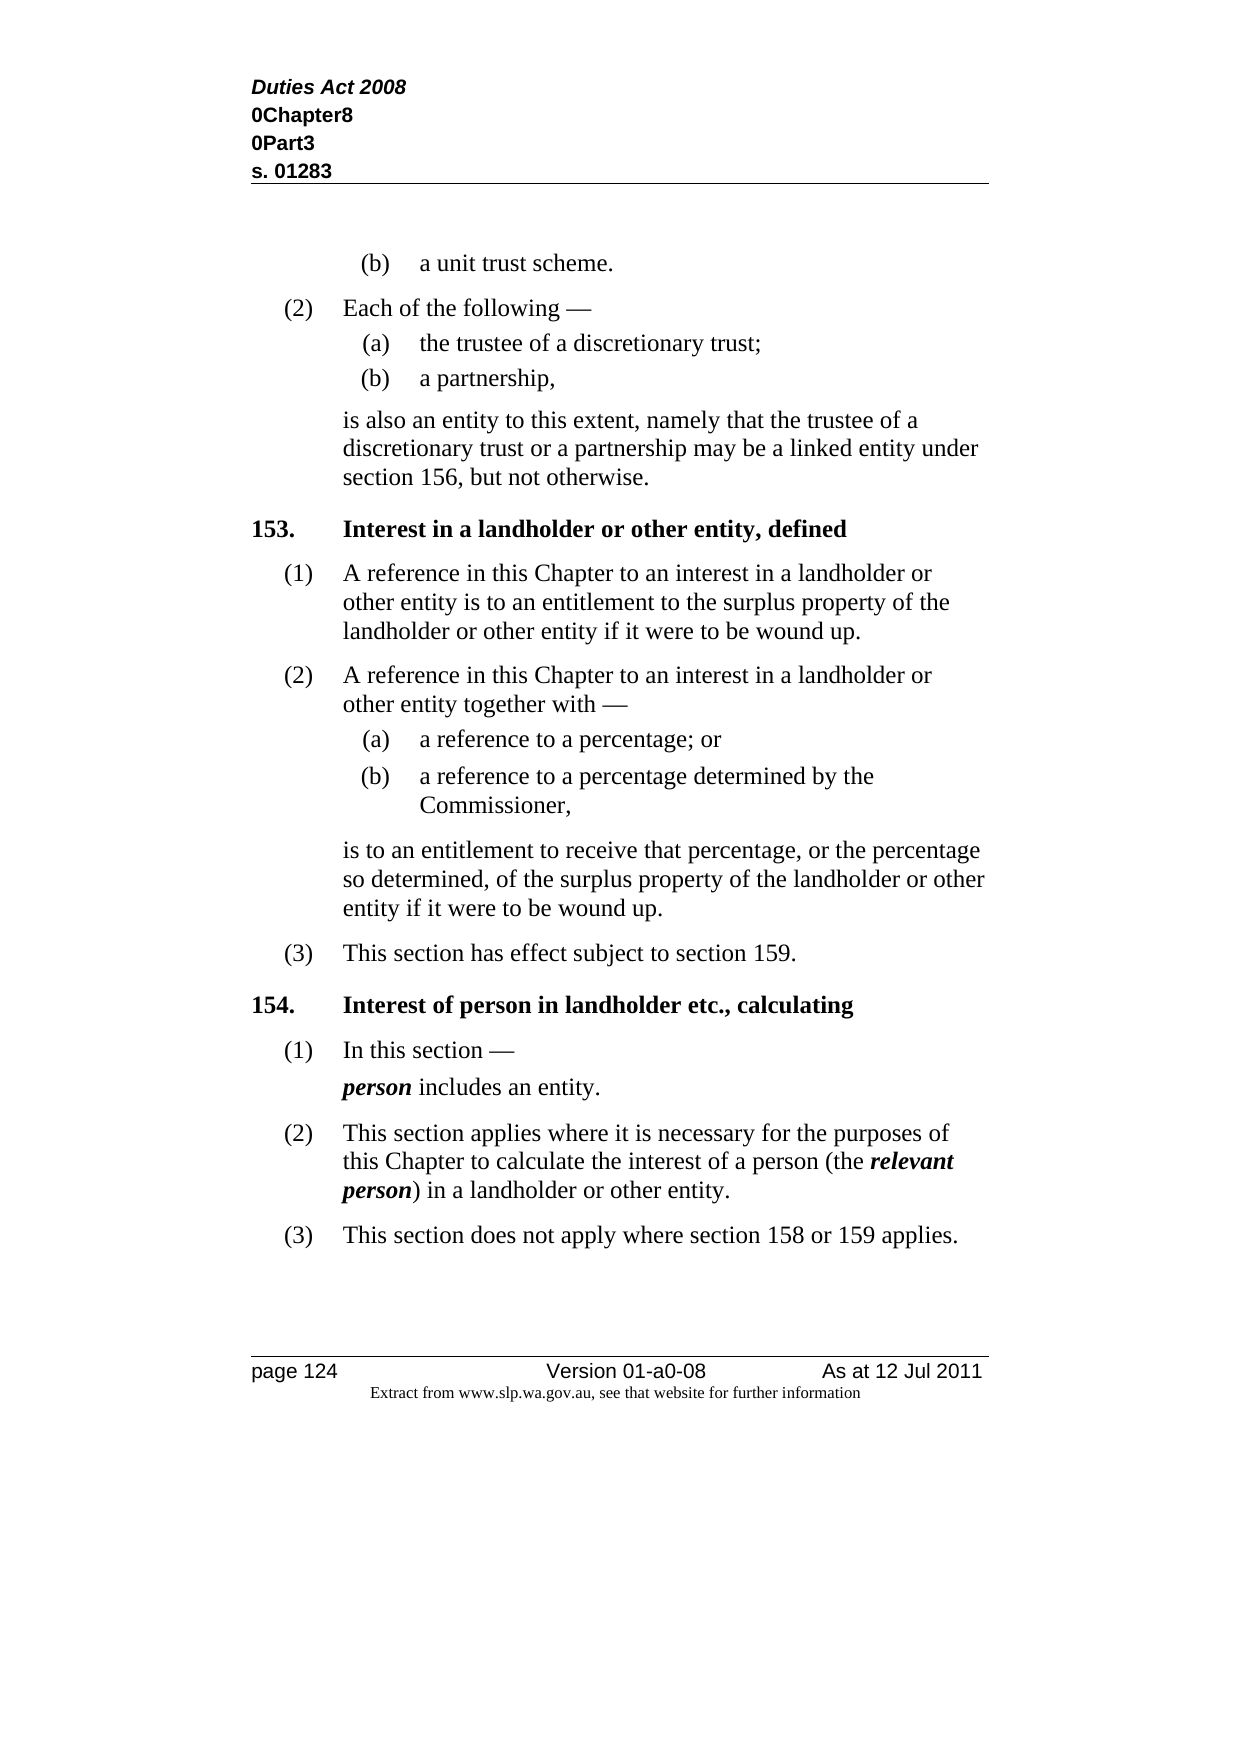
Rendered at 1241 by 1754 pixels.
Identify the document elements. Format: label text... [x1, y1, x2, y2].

text (1) A reference in this Chapter to an interest in a landholder or other entity is to an entitlement to the surplus property of the landholder or other entity if it were to be wound up. [251, 558, 989, 644]
text (2) A reference in this Chapter to an interest in a landholder or other entity together with — [251, 660, 989, 718]
text (a) the trustee of a discretionary trust; [251, 328, 989, 357]
text (b) a partnership, [251, 363, 989, 392]
text is also an entity to this extent, namely that the trustee of a discretionary trust or a partnership may be a linked entity under section 156, but not otherwise. [251, 405, 989, 491]
subtitle 154. Interest of person in landholder etc., calculating [251, 990, 989, 1018]
text (b) a unit trust scheme. [251, 248, 989, 277]
text (2) Each of the following — [251, 293, 989, 322]
subtitle 153. Interest in a landholder or other entity, defined [251, 514, 989, 543]
text (1) In this section — [251, 1035, 989, 1064]
text (3) This section does not apply where section 158 or 159 applies. [251, 1221, 989, 1249]
text (2) This section applies where it is necessary for the purposes of this Chapter to calculate the interest of a person (the relevant person) in a landholder or other entity. [251, 1118, 989, 1204]
text (a) a reference to a percentage; or [251, 724, 989, 753]
text is to an entitlement to receive that percentage, or the percentage so determined, of the surplus property of the landholder or other entity if it were to be wound up. [251, 835, 989, 921]
text (b) a reference to a percentage determined by the Commissioner, [251, 761, 989, 818]
text person includes an entity. [251, 1072, 989, 1101]
text (3) This section has effect subject to section 159. [251, 938, 989, 967]
